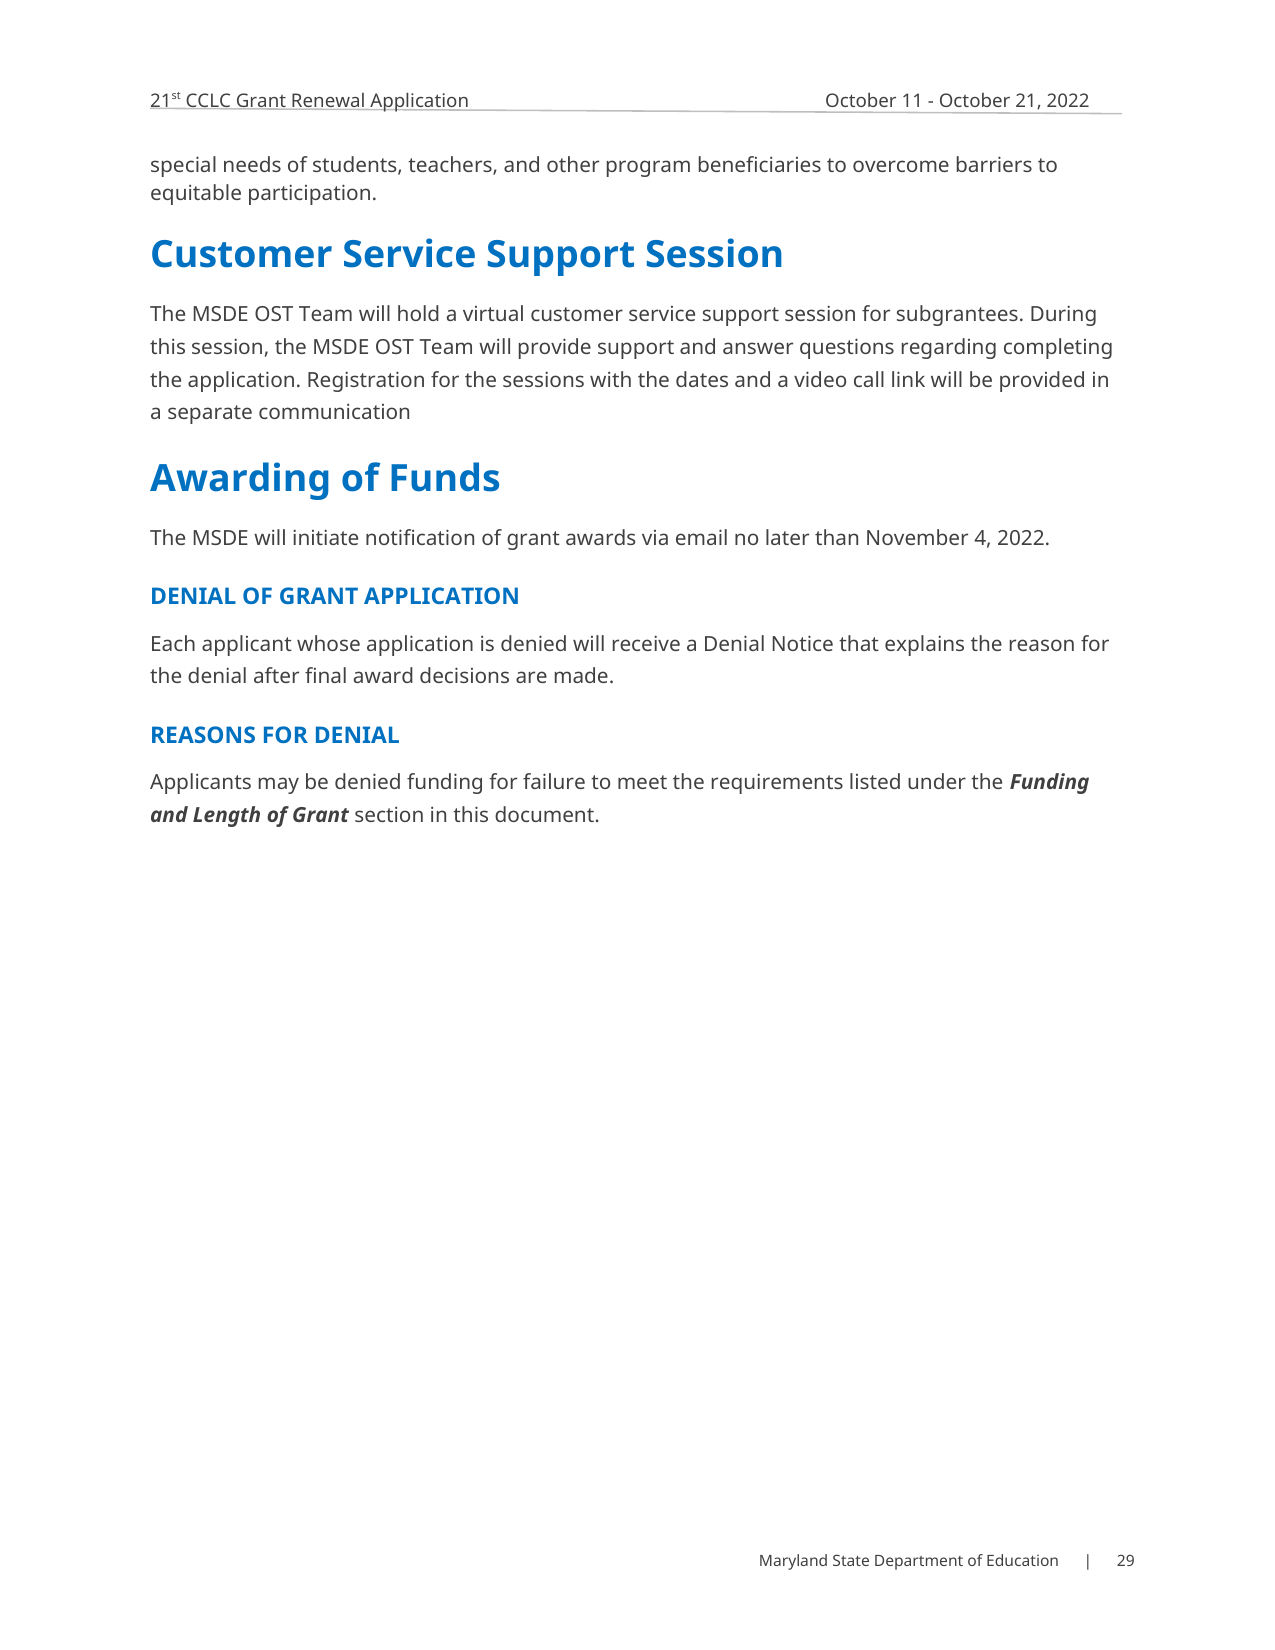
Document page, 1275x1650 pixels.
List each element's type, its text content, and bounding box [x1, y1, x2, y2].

text Applicants may be denied funding for failure to meet the requirements listed under the Funding and Length of Grant section in this document. [150, 767, 1125, 828]
subtitle Reasons for DEnial [150, 719, 1125, 750]
text The MSDE will initiate notification of grant awards via email no later than November 4, 2022. [150, 523, 1125, 551]
text Customer Service Support Session [150, 228, 1125, 279]
subtitle Awarding of Funds [150, 451, 1125, 502]
subtitle Denial of grant application [150, 580, 1125, 612]
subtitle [150, 150, 1125, 207]
text Each applicant whose application is denied will receive a Denial Notice that explains the reason for the denial after final award decisions are made. [150, 629, 1125, 690]
text The MSDE OST Team will hold a virtual customer service support session for subgrantees. During this session, the MSDE OST Team will provide support and answer questions regarding completing the application. Registration for the sessions with the dates and a video call link will be provided in a separate communication [150, 299, 1125, 426]
